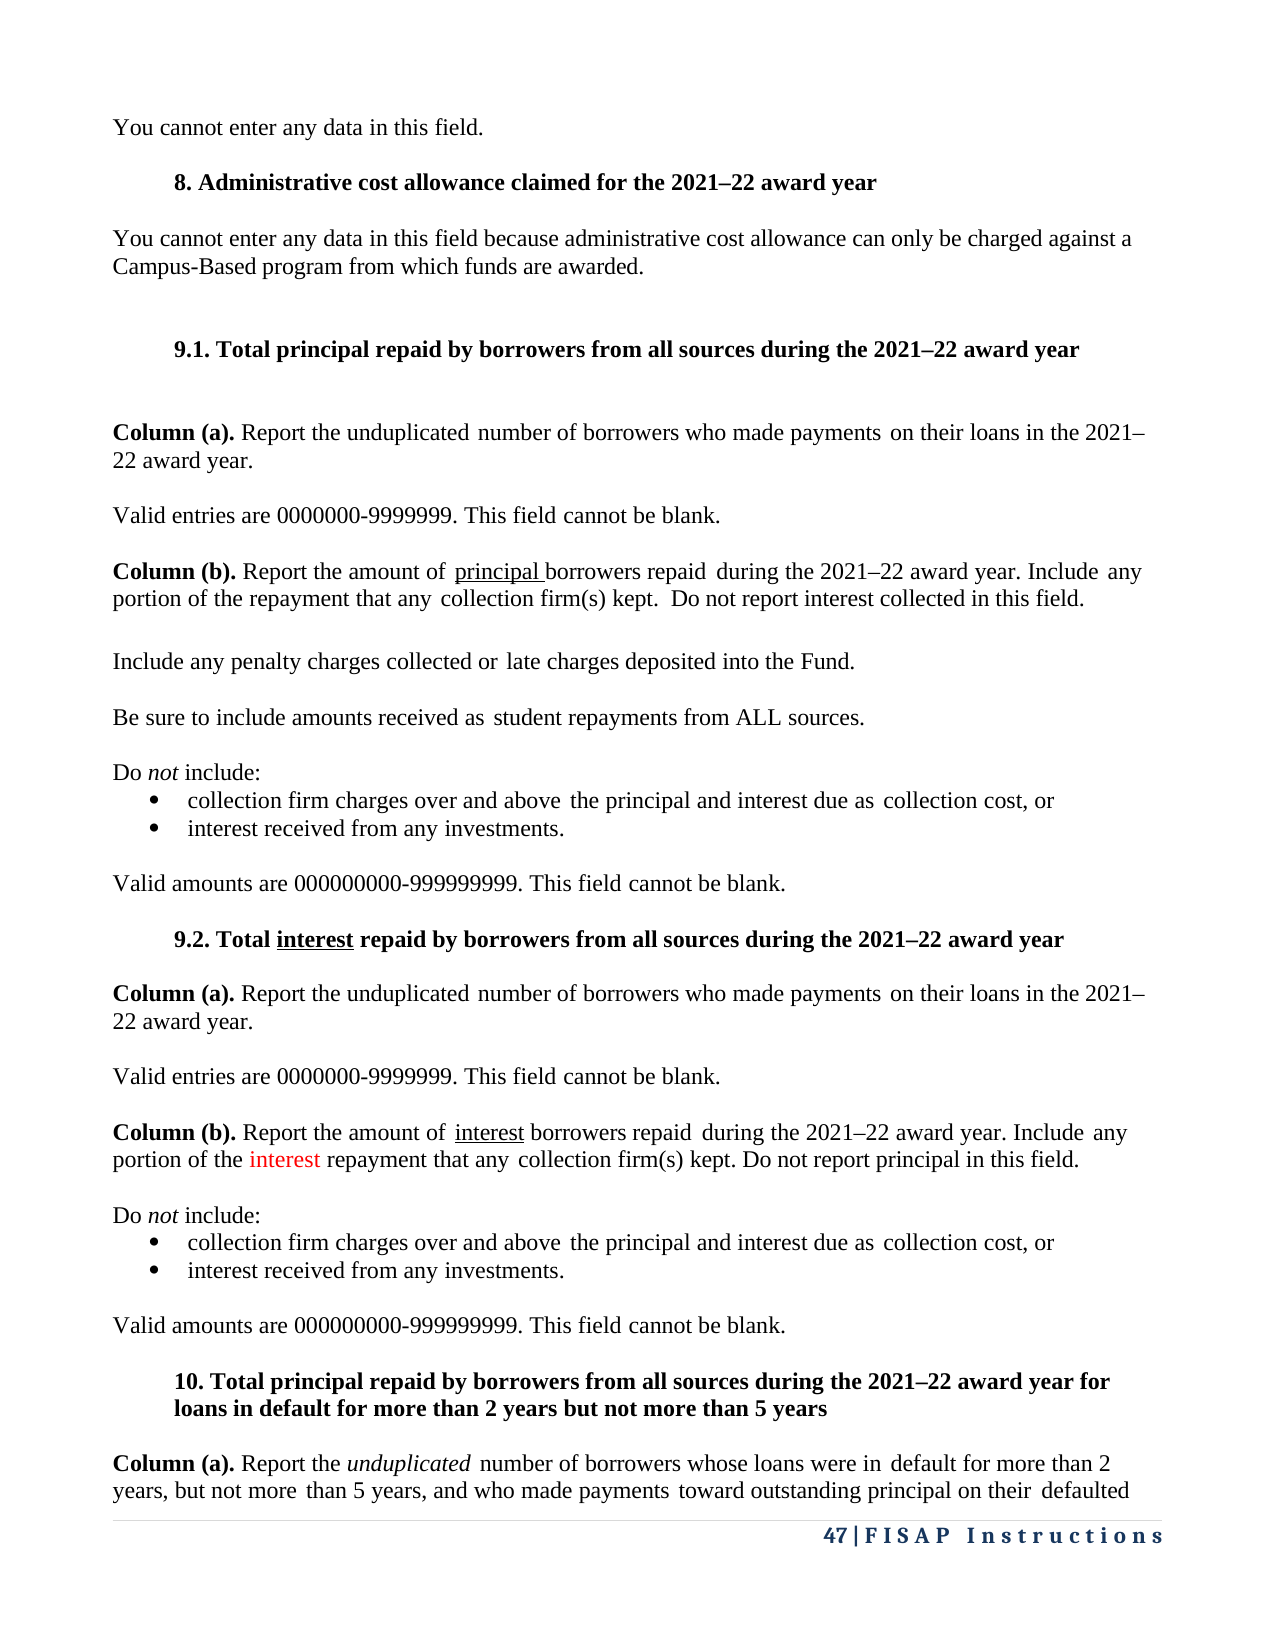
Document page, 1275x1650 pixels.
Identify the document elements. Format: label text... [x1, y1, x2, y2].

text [112, 112, 1162, 140]
subtitle 10. Total principal repaid by borrowers from all sources during the 2021–22 award year for loans in default for more than 2 years but not more than 5 years [174, 1367, 1162, 1422]
subtitle 9.2. Total interest repaid by borrowers from all sources during the 2021–22 award year [174, 924, 1162, 952]
text Valid amounts are 000000000-999999999. This field cannot be blank. [112, 869, 1162, 897]
list collection firm charges over and above the principal and interest due as collection cost, or [150, 1228, 1162, 1256]
list interest received from any investments. [150, 814, 1162, 841]
text Valid amounts are 000000000-999999999. This field cannot be blank. [112, 1312, 1162, 1339]
text Be sure to include amounts received as student repayments from ALL sources. [112, 703, 1162, 731]
text Column (a). Report the unduplicated number of borrowers who made payments on their loans in the 2021–22 award year. [112, 418, 1162, 473]
text Include any penalty charges collected or late charges deposited into the Fund. [112, 619, 1162, 674]
text Column (a). Report the unduplicated number of borrowers who made payments on their loans in the 2021–22 award year. [112, 979, 1162, 1034]
text Do not include: [112, 758, 1162, 786]
subtitle 9.1. Total principal repaid by borrowers from all sources during the 2021–22 award year [174, 335, 1162, 363]
text You cannot enter any data in this field because administrative cost allowance can only be charged against a Campus-Based program from which funds are awarded. [112, 224, 1162, 279]
text Valid entries are 0000000-9999999. This field cannot be blank. [112, 501, 1162, 529]
text Valid entries are 0000000-9999999. This field cannot be blank. [112, 1062, 1162, 1090]
subtitle 8. Administrative cost allowance claimed for the 2021–22 award year [174, 168, 1162, 196]
text Column (b). Report the amount of principal borrowers repaid during the 2021–22 award year. Include any portion of the repayment that any collection firm(s) kept. Do not report interest collected in this field. [112, 557, 1162, 612]
list collection firm charges over and above the principal and interest due as collection cost, or [150, 786, 1162, 814]
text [112, 1449, 1162, 1504]
text Column (b). Report the amount of interest borrowers repaid during the 2021–22 award year. Include any portion of the interest repayment that any collection firm(s) kept. Do not report principal in this field. [112, 1118, 1162, 1173]
text Do not include: [112, 1201, 1162, 1228]
list interest received from any investments. [150, 1256, 1162, 1283]
